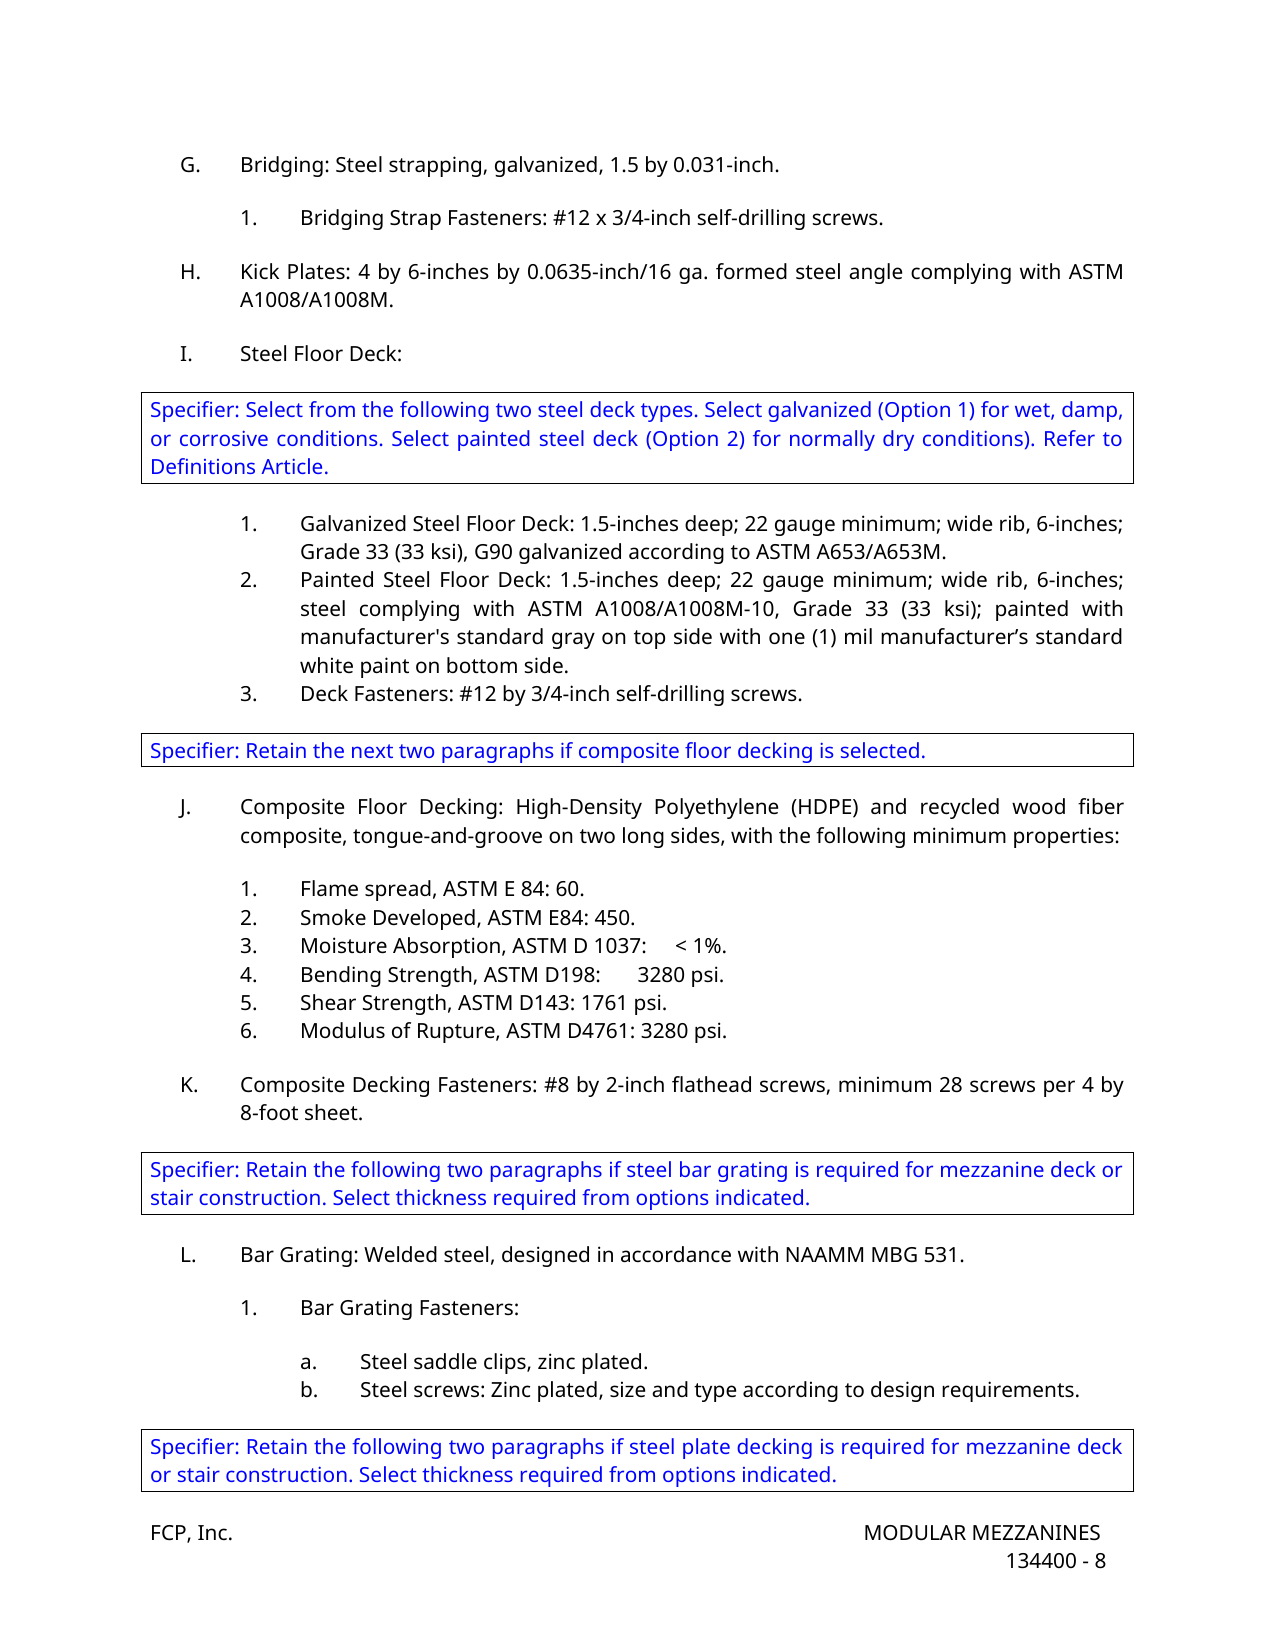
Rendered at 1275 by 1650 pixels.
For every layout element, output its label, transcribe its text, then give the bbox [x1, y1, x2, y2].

text Bar Grating: Welded steel, designed in accordance with NAAMM MBG 531. [180, 1240, 1125, 1268]
text Kick Plates: 4 by 6-inches by 0.0635-inch/16 ga. formed steel angle complying with ASTM A1008/A1008M. [180, 257, 1125, 314]
text Steel screws: Zinc plated, size and type according to design requirements. [300, 1375, 1125, 1404]
text Modulus of Rupture, ASTM D4761: 3280 psi. [240, 1017, 1125, 1045]
text Composite Floor Decking: High-Density Polyethylene (HDPE) and recycled wood fiber composite, tongue-and-groove on two long sides, with the following minimum properties: [180, 792, 1125, 849]
text Specifier: Retain the following two paragraphs if steel bar grating is required for mezzanine deck or stair construction. Select thickness required from options indicated. [142, 1153, 1133, 1214]
text Painted Steel Floor Deck: 1.5-inches deep; 22 gauge minimum; wide rib, 6-inches; steel complying with ASTM A1008/A1008M-10, Grade 33 (33 ksi); painted with manufacturer's standard gray on top side with one (1) mil manufacturer’s standard white paint on bottom side. [240, 566, 1125, 679]
text Composite Decking Fasteners: #8 by 2-inch flathead screws, minimum 28 screws per 4 by 8-foot sheet. [180, 1070, 1125, 1127]
text Bar Grating Fasteners: [240, 1293, 1125, 1322]
text Specifier: Retain the following two paragraphs if steel plate decking is required for mezzanine deck or stair construction. Select thickness required from options indicated. [142, 1430, 1133, 1491]
text Steel Floor Deck: [180, 339, 1125, 367]
text Flame spread, ASTM E 84: 60. [240, 874, 1125, 903]
text Bridging: Steel strapping, galvanized, 1.5 by 0.031-inch. [180, 150, 1125, 178]
text Steel saddle clips, zinc plated. [300, 1347, 1125, 1375]
text Bending Strength, ASTM D198: 3280 psi. [240, 960, 1125, 988]
text Shear Strength, ASTM D143: 1761 psi. [240, 988, 1125, 1017]
text Deck Fasteners: #12 by 3/4-inch self-drilling screws. [240, 679, 1125, 708]
text Specifier: Select from the following two steel deck types. Select galvanized (Option 1) for wet, damp, or corrosive conditions. Select painted steel deck (Option 2) for normally dry conditions). Refer to Definitions Article. [142, 393, 1133, 483]
text Moisture Absorption, ASTM D 1037: < 1%. [240, 931, 1125, 960]
text Specifier: Retain the next two paragraphs if composite floor decking is selected. [142, 734, 1133, 766]
text Smoke Developed, ASTM E84: 450. [240, 903, 1125, 931]
text Galvanized Steel Floor Deck: 1.5-inches deep; 22 gauge minimum; wide rib, 6-inches; Grade 33 (33 ksi), G90 galvanized according to ASTM A653/A653M. [240, 509, 1125, 566]
text Bridging Strap Fasteners: #12 x 3/4-inch self-drilling screws. [240, 203, 1125, 232]
